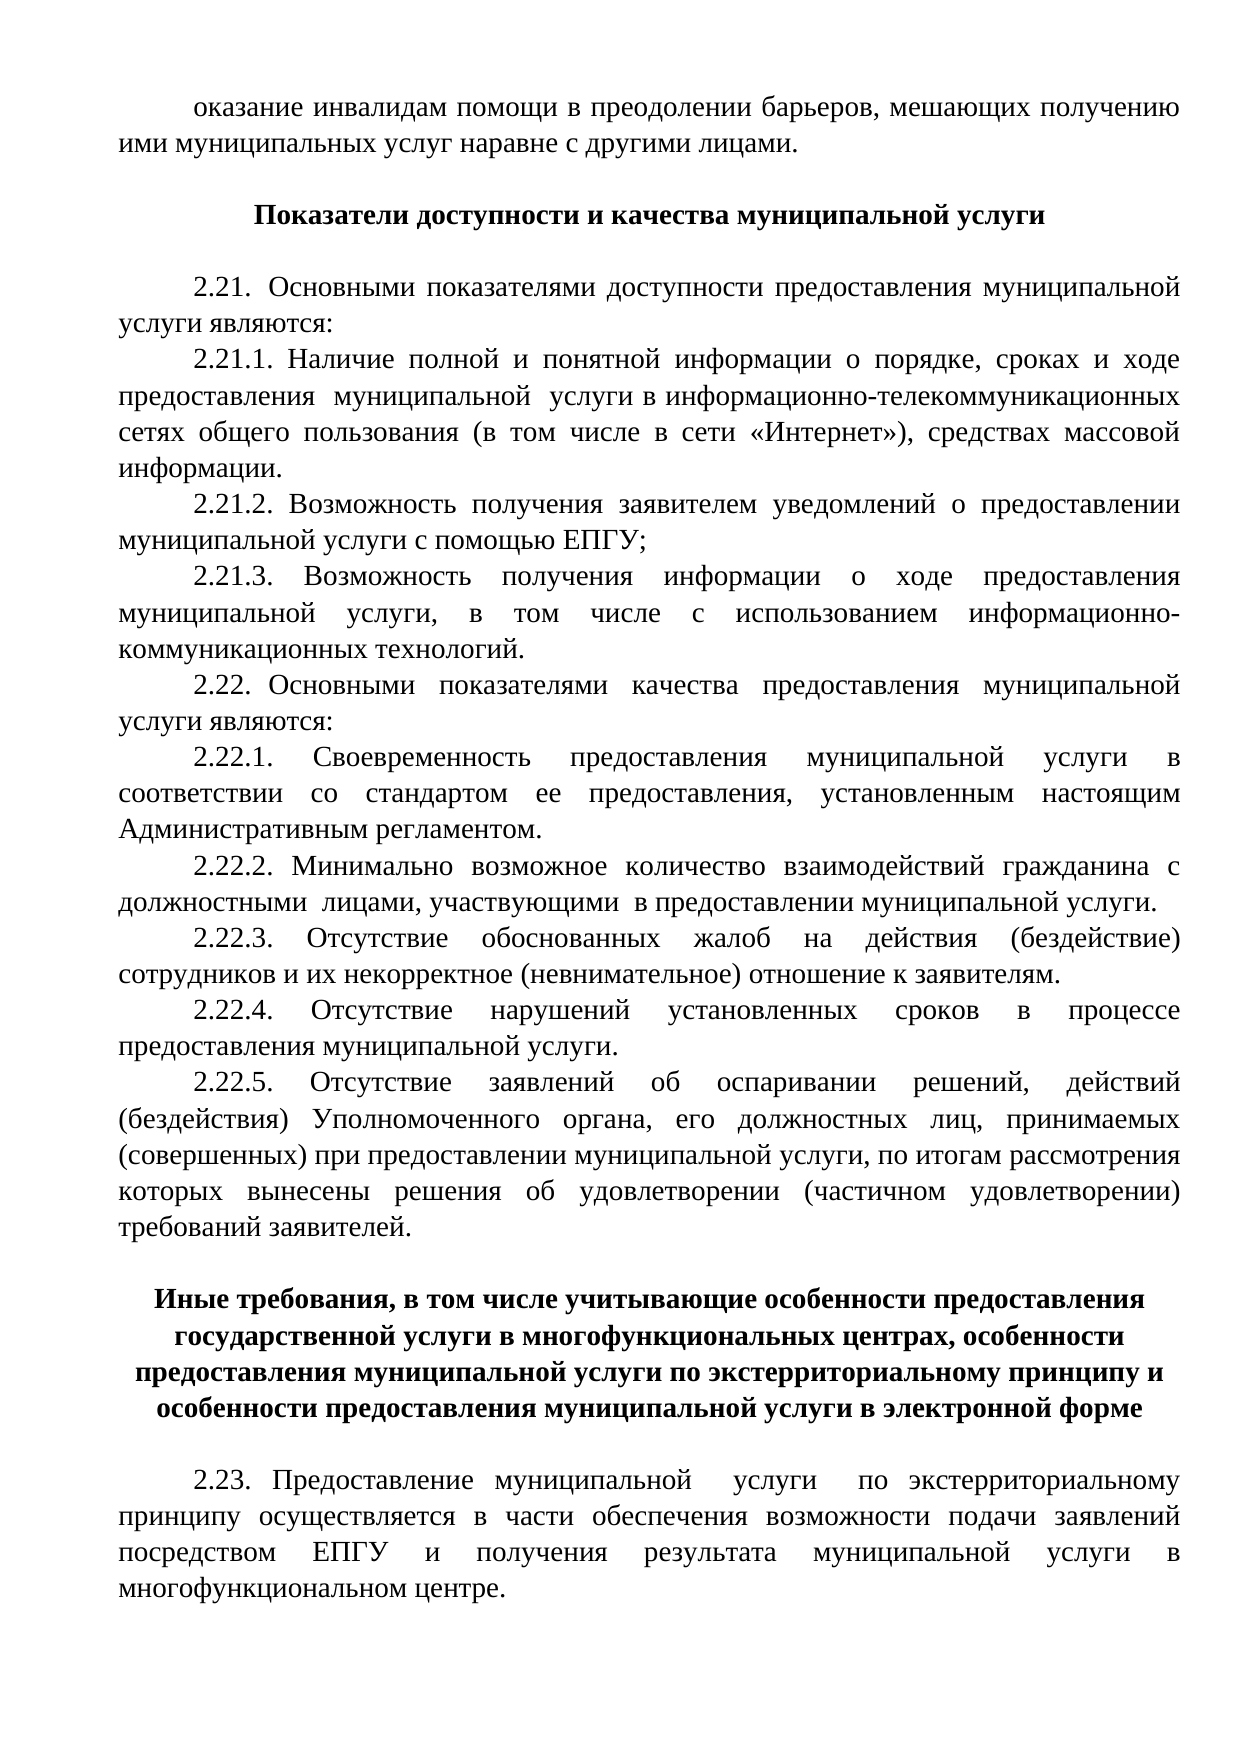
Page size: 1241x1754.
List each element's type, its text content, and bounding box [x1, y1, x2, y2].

text 2.21.1. Наличие полной и понятной информации о порядке, сроках и ходе предоставления муниципальной услуги в информационно-телекоммуникационных сетях общего пользования (в том числе в сети «Интернет»), средствах массовой информации. [118, 342, 1181, 484]
text Иные требования, в том числе учитывающие особенности предоставления государственной услуги в многофункциональных центрах, особенности предоставления муниципальной услуги по экстерриториальному принципу и особенности предоставления муниципальной услуги в электронной форме [118, 1281, 1181, 1423]
text 2.22.4. Отсутствие нарушений установленных сроков в процессе предоставления муниципальной услуги. [118, 992, 1181, 1062]
text 2.23. Предоставление муниципальной услуги по экстерриториальному принципу осуществляется в части обеспечения возможности подачи заявлений посредством ЕПГУ и получения результата муниципальной услуги в многофункциональном центре. [118, 1462, 1181, 1604]
text 2.21.3. Возможность получения информации о ходе предоставления муниципальной услуги, в том числе с использованием информационно-коммуникационных технологий. [118, 558, 1181, 664]
text 2.22.5. Отсутствие заявлений об оспаривании решений, действий (бездействия) Уполномоченного органа, его должностных лиц, принимаемых (совершенных) при предоставлении муниципальной услуги, по итогам рассмотрения которых вынесены решения об удовлетворении (частичном удовлетворении) требований заявителей. [118, 1064, 1181, 1243]
text Показатели доступности и качества муниципальной услуги [118, 197, 1181, 231]
text 2.22. Основными показателями качества предоставления муниципальной услуги являются: [118, 667, 1181, 737]
text 2.22.1. Своевременность предоставления муниципальной услуги в соответствии со стандартом ее предоставления, установленным настоящим Административным регламентом. [118, 739, 1181, 845]
text 2.21.2. Возможность получения заявителем уведомлений о предоставлении муниципальной услуги с помощью ЕПГУ; [118, 486, 1181, 556]
text 2.22.3. Отсутствие обоснованных жалоб на действия (бездействие) сотрудников и их некорректное (невнимательное) отношение к заявителям. [118, 920, 1181, 990]
text оказание инвалидам помощи в преодолении барьеров, мешающих получению ими муниципальных услуг наравне с другими лицами. [118, 89, 1181, 158]
text 2.21. Основными показателями доступности предоставления муниципальной услуги являются: [118, 269, 1181, 339]
text 2.22.2. Минимально возможное количество взаимодействий гражданина с должностными лицами, участвующими в предоставлении муниципальной услуги. [118, 848, 1181, 917]
